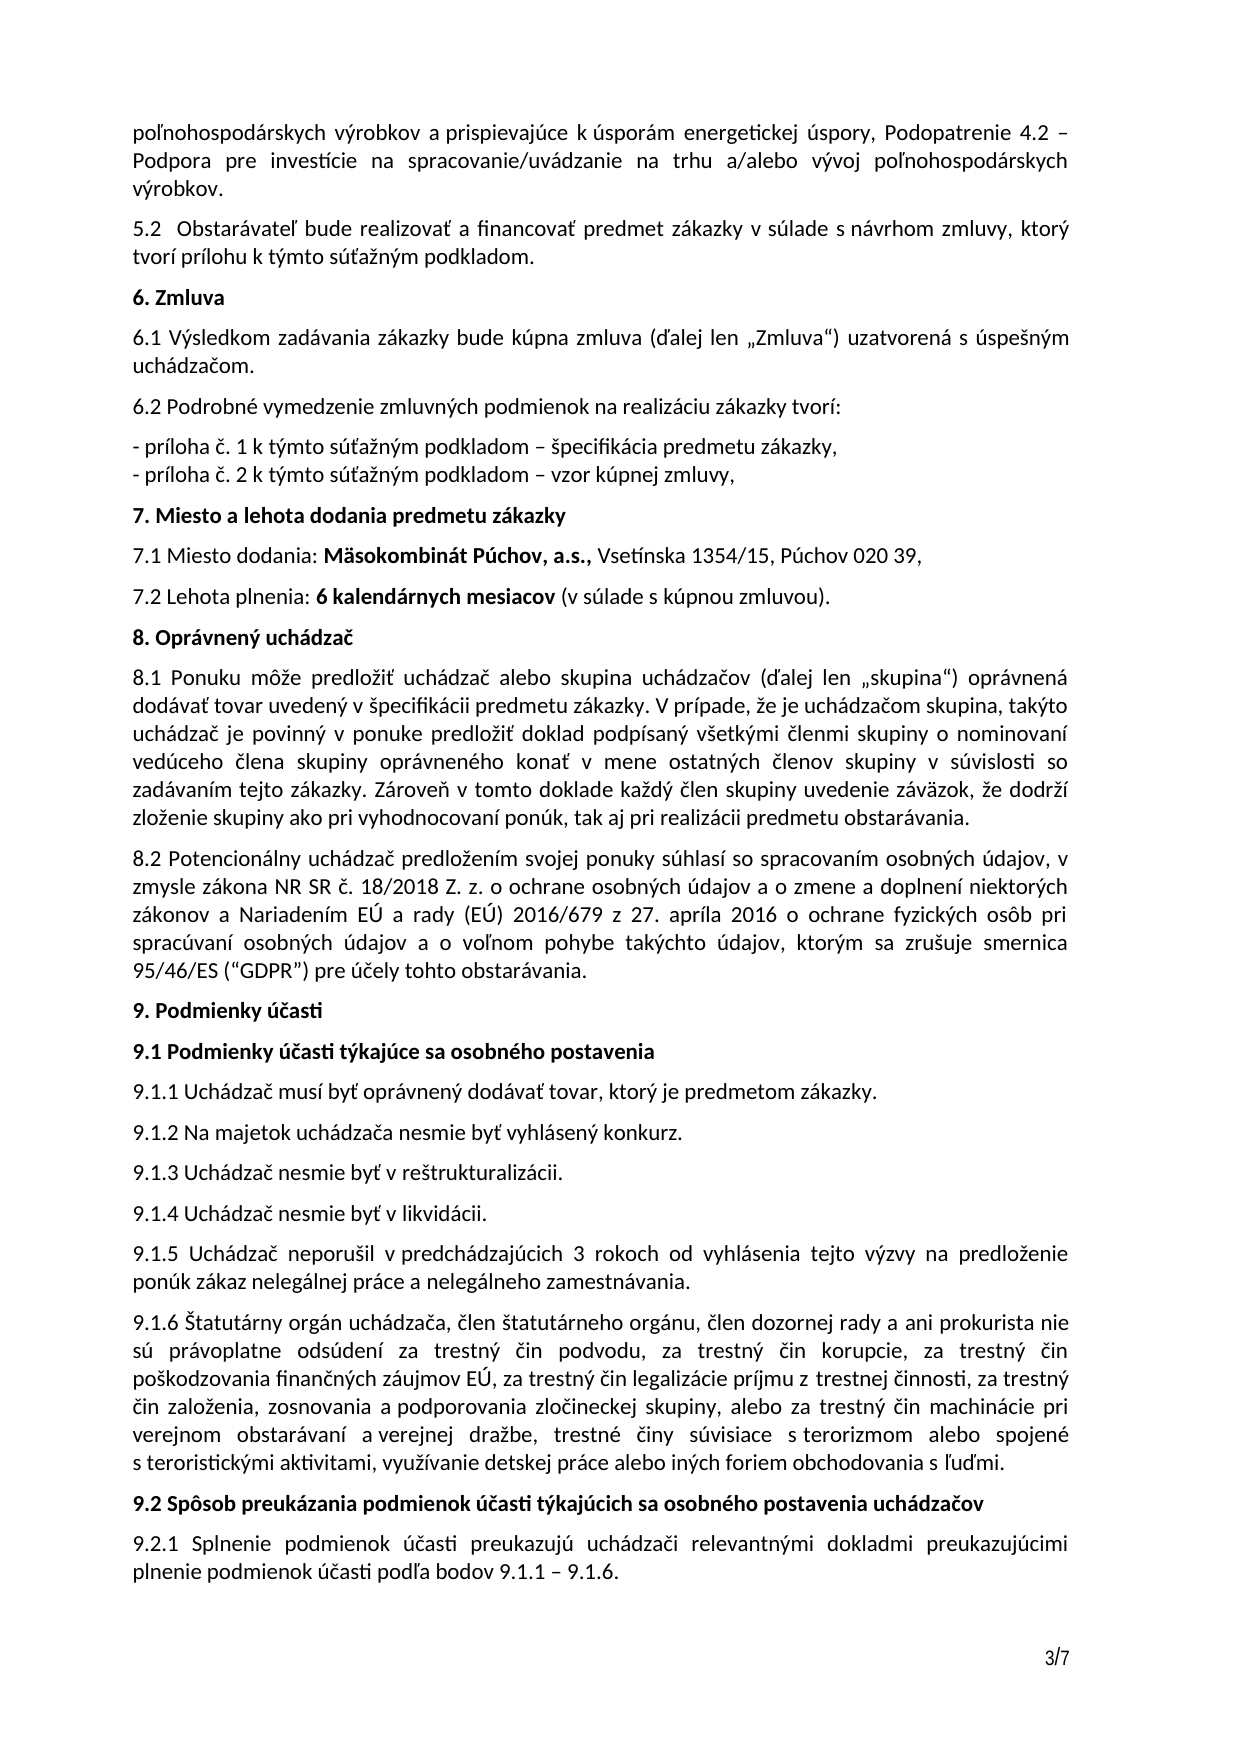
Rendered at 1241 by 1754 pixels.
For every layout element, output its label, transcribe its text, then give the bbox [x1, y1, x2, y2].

text 6.2 Podrobné vymedzenie zmluvných podmienok na realizáciu zákazky tvorí: [132, 392, 1069, 420]
text 9.2 Spôsob preukázania podmienok účasti týkajúcich sa osobného postavenia uchádzačov [132, 1489, 1069, 1517]
text - príloha č. 2 k týmto súťažným podkladom – vzor kúpnej zmluvy, [132, 461, 1069, 488]
text 9.2.1 Splnenie podmienok účasti preukazujú uchádzači relevantnými dokladmi preukazujúcimi plnenie podmienok účasti podľa bodov 9.1.1 – 9.1.6. [132, 1529, 1069, 1585]
text 8.2 Potencionálny uchádzač predložením svojej ponuky súhlasí so spracovaním osobných údajov, v zmysle zákona NR SR č. 18/2018 Z. z. o ochrane osobných údajov a o zmene a doplnení niektorých zákonov a Nariadením EÚ a rady (EÚ) 2016/679 z 27. apríla 2016 o ochrane fyzických osôb pri spracúvaní osobných údajov a o voľnom pohybe takýchto údajov, ktorým sa zrušuje smernica 95/46/ES (“GDPR”) pre účely tohto obstarávania. [132, 844, 1069, 984]
text 9.1 Podmienky účasti týkajúce sa osobného postavenia [132, 1037, 1069, 1065]
text 5.2 Obstarávateľ bude realizovať a financovať predmet zákazky v súlade s návrhom zmluvy, ktorý tvorí prílohu k týmto súťažným podkladom. [132, 214, 1069, 270]
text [132, 118, 1069, 202]
text 9.1.1 Uchádzač musí byť oprávnený dodávať tovar, ktorý je predmetom zákazky. [132, 1077, 1069, 1105]
text 9.1.4 Uchádzač nesmie byť v likvidácii. [132, 1199, 1069, 1227]
text 9.1.6 Štatutárny orgán uchádzača, člen štatutárneho orgánu, člen dozornej rady a ani prokurista nie sú právoplatne odsúdení za trestný čin podvodu, za trestný čin korupcie, za trestný čin poškodzovania finančných záujmov EÚ, za trestný čin legalizácie príjmu z trestnej činnosti, za trestný čin založenia, zosnovania a podporovania zločineckej skupiny, alebo za trestný čin machinácie pri verejnom obstarávaní a verejnej dražbe, trestné činy súvisiace s terorizmom alebo spojené s teroristickými aktivitami, využívanie detskej práce alebo iných foriem obchodovania s ľuďmi. [132, 1308, 1069, 1476]
text 9.1.5 Uchádzač neporušil v predchádzajúcich 3 rokoch od vyhlásenia tejto výzvy na predloženie ponúk zákaz nelegálnej práce a nelegálneho zamestnávania. [132, 1239, 1069, 1296]
text 9.1.2 Na majetok uchádzača nesmie byť vyhlásený konkurz. [132, 1118, 1069, 1146]
text - príloha č. 1 k týmto súťažným podkladom – špecifikácia predmetu zákazky, [132, 432, 1069, 461]
text 7. Miesto a lehota dodania predmetu zákazky [132, 501, 1069, 529]
text 7.2 Lehota plnenia: 6 kalendárnych mesiacov (v súlade s kúpnou zmluvou). [132, 582, 1069, 610]
text 7.1 Miesto dodania: Mäsokombinát Púchov, a.s., Vsetínska 1354/15, Púchov 020 39, [132, 542, 1069, 569]
text 9.1.3 Uchádzač nesmie byť v reštrukturalizácii. [132, 1158, 1069, 1186]
text 8.1 Ponuku môže predložiť uchádzač alebo skupina uchádzačov (ďalej len „skupina“) oprávnená dodávať tovar uvedený v špecifikácii predmetu zákazky. V prípade, že je uchádzačom skupina, takýto uchádzač je povinný v ponuke predložiť doklad podpísaný všetkými členmi skupiny o nominovaní vedúceho člena skupiny oprávneného konať v mene ostatných členov skupiny v súvislosti so zadávaním tejto zákazky. Zároveň v tomto doklade každý člen skupiny uvedenie záväzok, že dodrží zloženie skupiny ako pri vyhodnocovaní ponúk, tak aj pri realizácii predmetu obstarávania. [132, 663, 1069, 831]
text 8. Oprávnený uchádzač [132, 623, 1069, 651]
text 6. Zmluva [132, 283, 1069, 311]
text 9. Podmienky účasti [132, 996, 1069, 1024]
text 6.1 Výsledkom zadávania zákazky bude kúpna zmluva (ďalej len „Zmluva“) uzatvorená s úspešným uchádzačom. [132, 323, 1069, 379]
